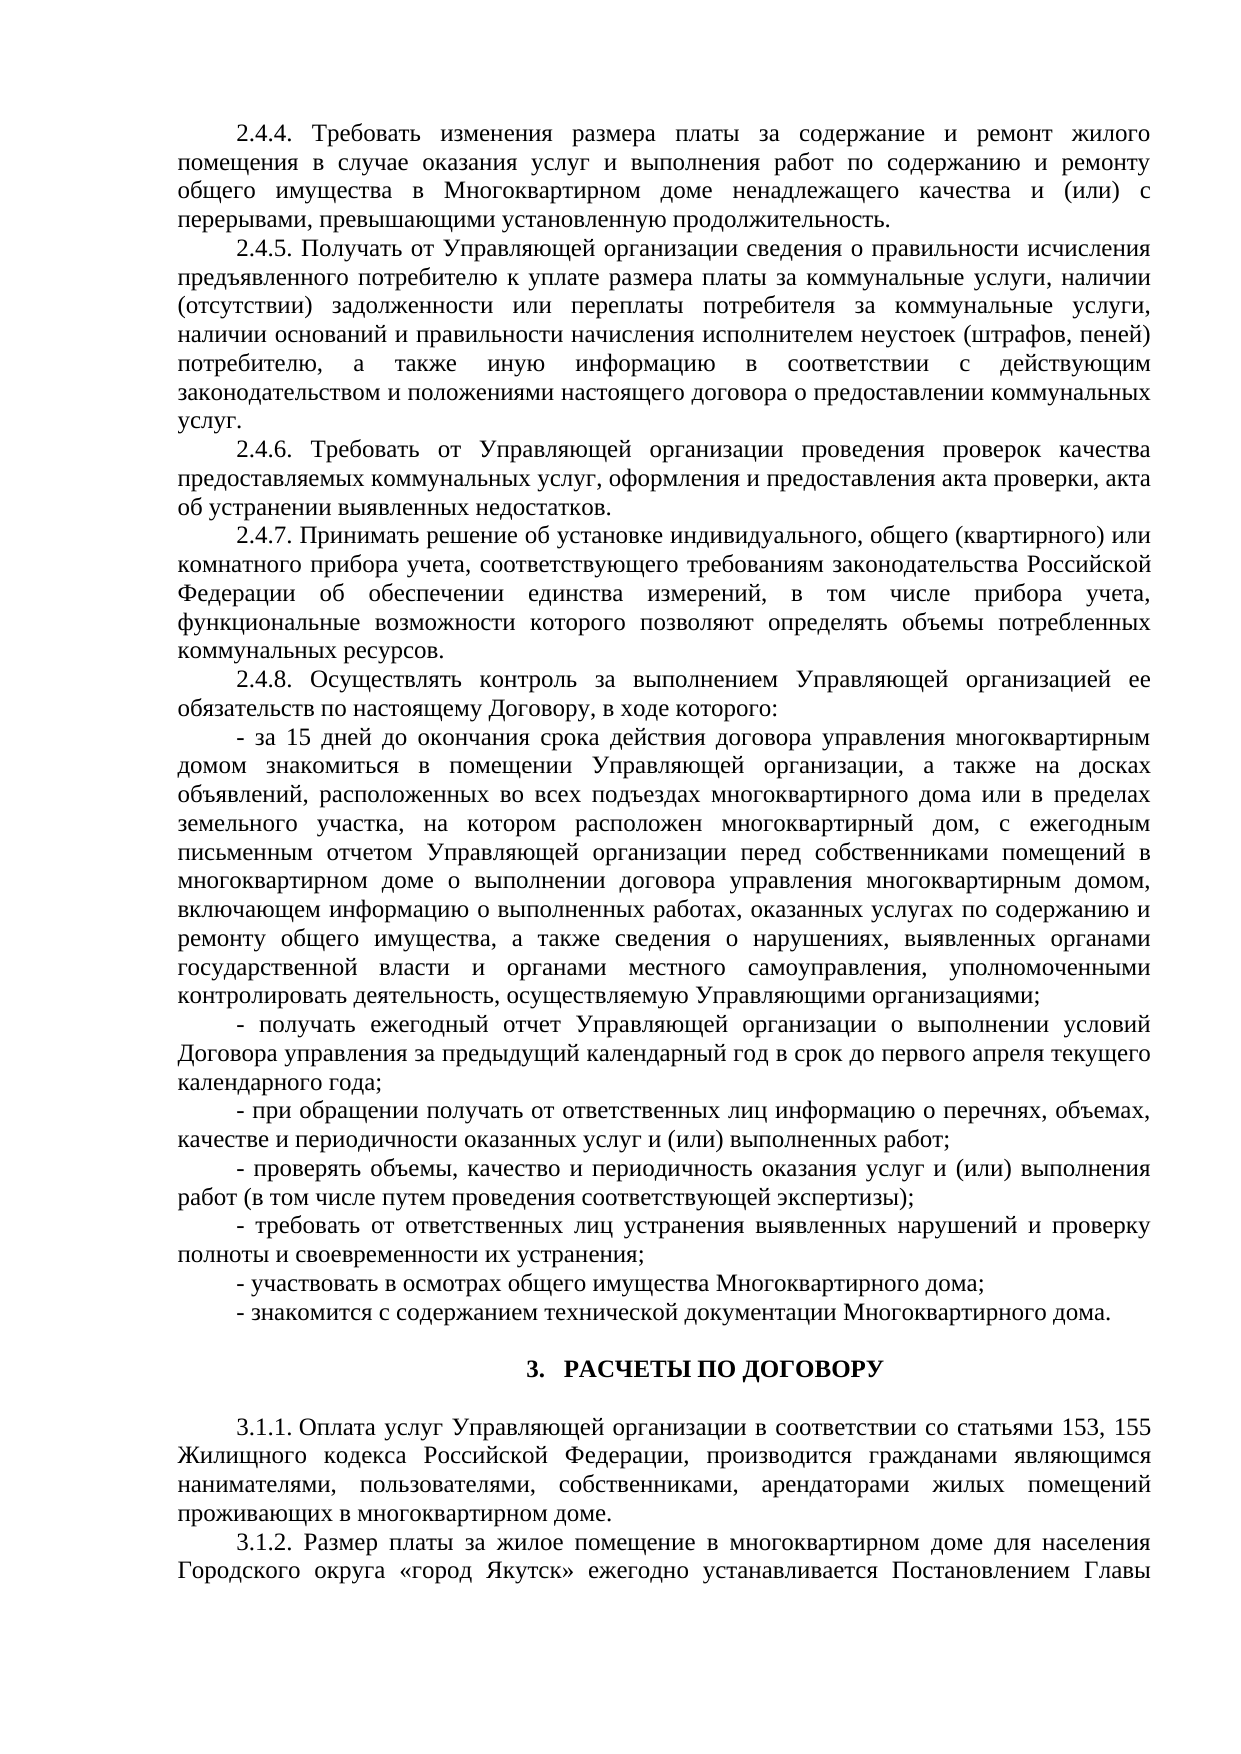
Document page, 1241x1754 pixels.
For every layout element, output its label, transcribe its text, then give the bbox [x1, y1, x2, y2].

text 2.4.8. Осуществлять контроль за выполнением Управляющей организацией ее обязательств по настоящему Договору, в ходе которого: [177, 664, 1152, 722]
text 2.4.5. Получать от Управляющей организации сведения о правильности исчисления предъявленного потребителю к уплате размера платы за коммунальные услуги, наличии (отсутствии) задолженности или переплаты потребителя за коммунальные услуги, наличии оснований и правильности начисления исполнителем неустоек (штрафов, пеней) потребителю, а также иную информацию в соответствии с действующим законодательством и положениями настоящего договора о предоставлении коммунальных услуг. [177, 233, 1152, 434]
list РАСЧЕТЫ ПО ДОГОВОРУ [259, 1354, 1152, 1383]
text 2.4.6. Требовать от Управляющей организации проведения проверок качества предоставляемых коммунальных услуг, оформления и предоставления акта проверки, акта об устранении выявленных недостатков. [177, 434, 1152, 521]
text 3.1.1. Оплата услуг Управляющей организации в соответствии со статьями 153, 155 Жилищного кодекса Российской Федерации, производится гражданами являющимся нанимателями, пользователями, собственниками, арендаторами жилых помещений проживающих в многоквартирном доме. [177, 1412, 1152, 1527]
text - за 15 дней до окончания срока действия договора управления многоквартирным домом знакомиться в помещении Управляющей организации, а также на досках объявлений, расположенных во всех подъездах многоквартирного дома или в пределах земельного участка, на котором расположен многоквартирный дом, с ежегодным письменным отчетом Управляющей организации перед собственниками помещений в многоквартирном доме о выполнении договора управления многоквартирным домом, включающем информацию о выполненных работах, оказанных услугах по содержанию и ремонту общего имущества, а также сведения о нарушениях, выявленных органами государственной власти и органами местного самоуправления, уполномоченными контролировать деятельность, осуществляемую Управляющими организациями; [177, 722, 1152, 1009]
text - требовать от ответственных лиц устранения выявленных нарушений и проверку полноты и своевременности их устранения; [177, 1211, 1152, 1268]
text 2.4.7. Принимать решение об установке индивидуального, общего (квартирного) или комнатного прибора учета, соответствующего требованиям законодательства Российской Федерации об обеспечении единства измерений, в том числе прибора учета, функциональные возможности которого позволяют определять объемы потребленных коммунальных ресурсов. [177, 521, 1152, 664]
text - получать ежегодный отчет Управляющей организации о выполнении условий Договора управления за предыдущий календарный год в срок до первого апреля текущего календарного года; [177, 1009, 1152, 1096]
text 2.4.4. Требовать изменения размера платы за содержание и ремонт жилого помещения в случае оказания услуг и выполнения работ по содержанию и ремонту общего имущества в Многоквартирном доме ненадлежащего качества и (или) с перерывами, превышающими установленную продолжительность. [177, 118, 1152, 233]
text - проверять объемы, качество и периодичность оказания услуг и (или) выполнения работ (в том числе путем проведения соответствующей экспертизы); [177, 1153, 1152, 1211]
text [177, 1527, 1152, 1584]
text - при обращении получать от ответственных лиц информацию о перечнях, объемах, качестве и периодичности оказанных услуг и (или) выполненных работ; [177, 1096, 1152, 1153]
text - знакомится с содержанием технической документации Многоквартирного дома. [177, 1297, 1152, 1326]
text - участвовать в осмотрах общего имущества Многоквартирного дома; [177, 1268, 1152, 1297]
